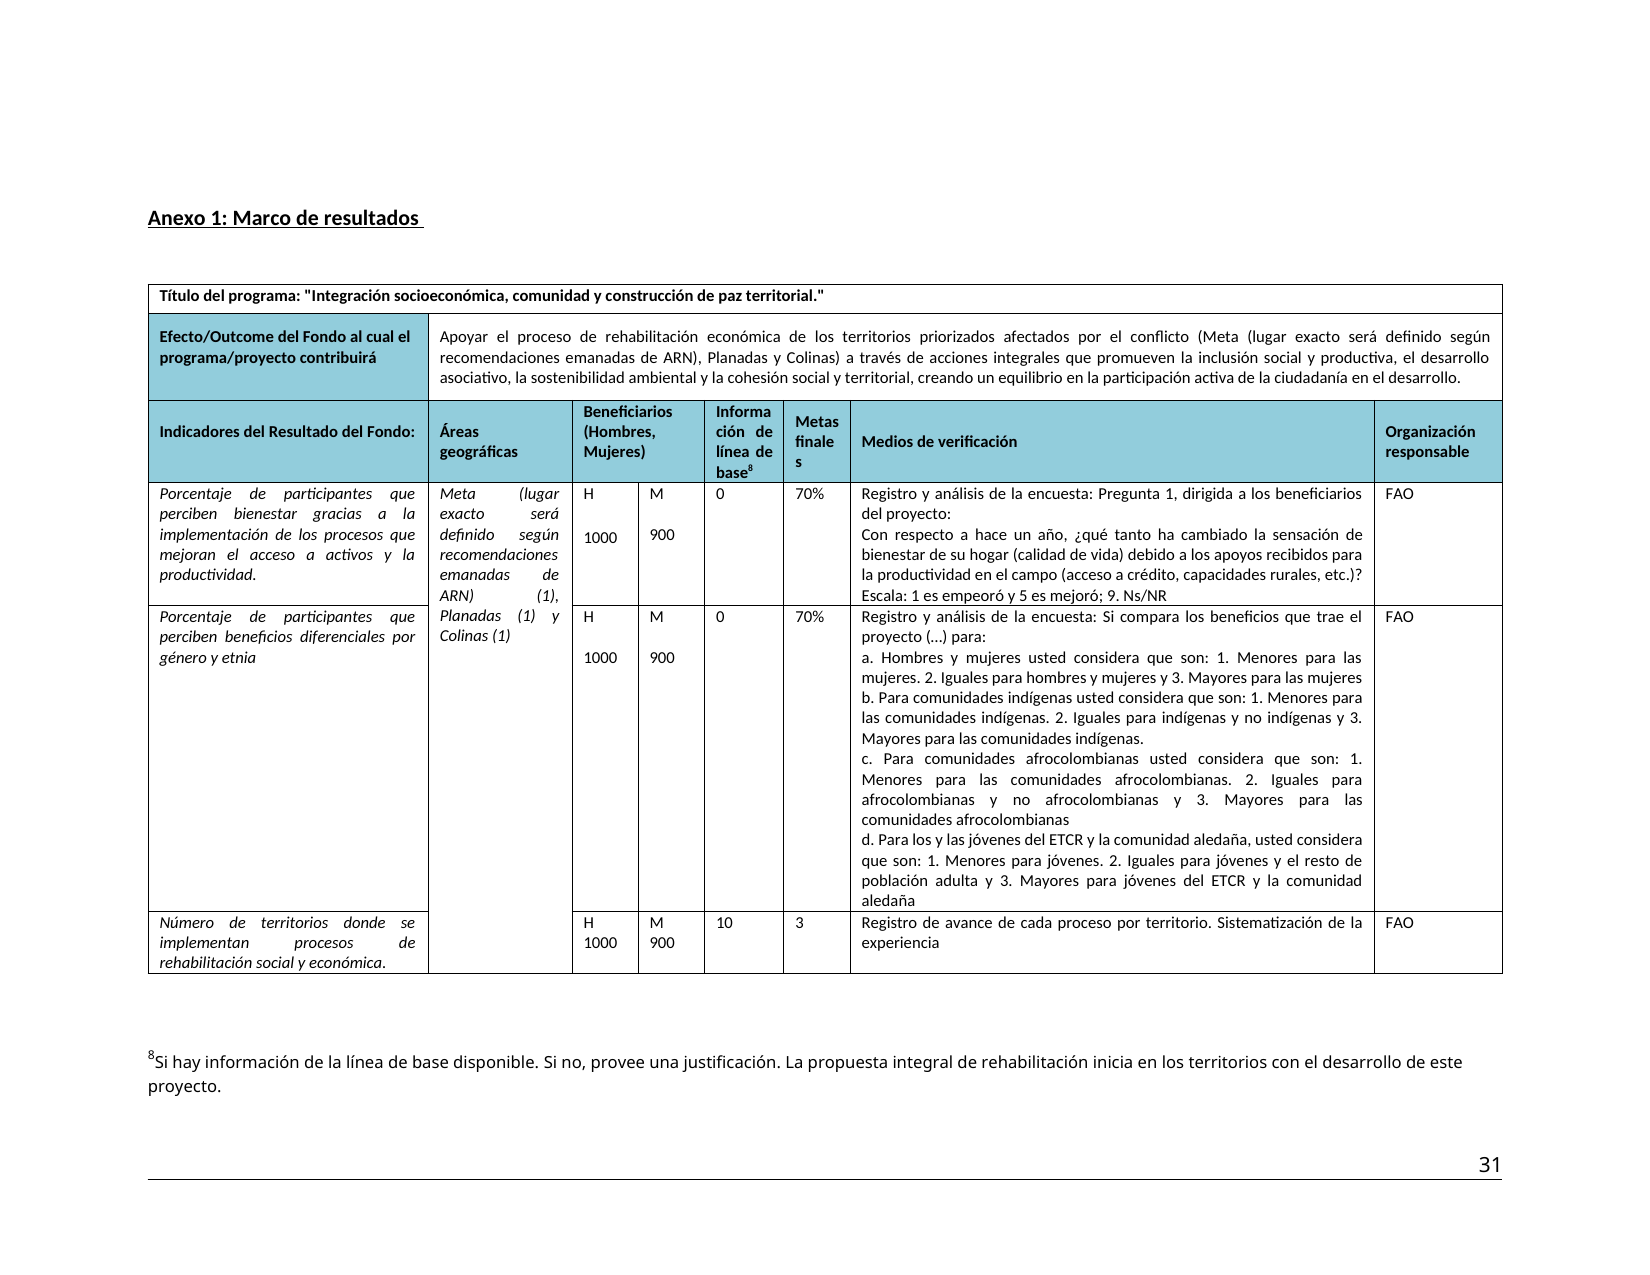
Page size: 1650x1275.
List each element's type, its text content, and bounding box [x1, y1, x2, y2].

table_cell FAO [1375, 606, 1502, 911]
table_cell Organización responsable [1375, 401, 1502, 482]
table_cell M 900 [639, 483, 704, 605]
table_cell Registro de avance de cada proceso por territorio. Sistematización de la experiencia [851, 912, 1374, 973]
table_cell Número de territorios donde se implementan procesos de rehabilitación social y económica. [149, 912, 428, 973]
table_cell Beneficiarios (Hombres, Mujeres) [573, 401, 704, 482]
table_cell Indicadores del Resultado del Fondo: [149, 401, 428, 482]
table_cell Meta (lugar exacto será definido según recomendaciones emanadas de ARN) (1), Planadas (1) y Colinas (1) [429, 483, 572, 973]
table_cell 0 [705, 483, 783, 605]
table_cell Áreas geográficas [429, 401, 572, 482]
table_cell M 900 [639, 606, 704, 911]
table_cell Registro y análisis de la encuesta: Pregunta 1, dirigida a los beneficiarios del proyecto: Con respecto a hace un año, ¿qué tanto ha cambiado la sensación de bienestar de su hogar (calidad de vida) debido a los apoyos recibidos para la productividad en el campo (acceso a crédito, capacidades rurales, etc.)? Escala: 1 es empeoró y 5 es mejoró; 9. Ns/NR [851, 483, 1374, 605]
table_cell H 1000 [573, 912, 638, 973]
table_cell 70% [784, 606, 850, 911]
table_cell Registro y análisis de la encuesta: Si compara los beneficios que trae el proyecto (…) para: a. Hombres y mujeres usted considera que son: 1. Menores para las mujeres. 2. Iguales para hombres y mujeres y 3. Mayores para las mujeres b. Para comunidades indígenas usted considera que son: 1. Menores para las comunidades indígenas. 2. Iguales para indígenas y no indígenas y 3. Mayores para las comunidades indígenas. c. Para comunidades afrocolombianas usted considera que son: 1. Menores para las comunidades afrocolombianas. 2. Iguales para afrocolombianas y no afrocolombianas y 3. Mayores para las comunidades afrocolombianas d. Para los y las jóvenes del ETCR y la comunidad aledaña, usted considera que son: 1. Menores para jóvenes. 2. Iguales para jóvenes y el resto de población adulta y 3. Mayores para jóvenes del ETCR y la comunidad aledaña [851, 606, 1374, 911]
table_cell Apoyar el proceso de rehabilitación económica de los territorios priorizados afectados por el conflicto (Meta (lugar exacto será definido según recomendaciones emanadas de ARN), Planadas y Colinas) a través de acciones integrales que promueven la inclusión social y productiva, el desarrollo asociativo, la sostenibilidad ambiental y la cohesión social y territorial, creando un equilibrio en la participación activa de la ciudadanía en el desarrollo. [429, 314, 1502, 400]
table_cell M 900 [639, 912, 704, 973]
table_cell 3 [784, 912, 850, 973]
table_cell 70% [784, 483, 850, 605]
table_cell 10 [705, 912, 783, 973]
table_cell Porcentaje de participantes que perciben bienestar gracias a la implementación de los procesos que mejoran el acceso a activos y la productividad. [149, 483, 428, 605]
table_cell Metas finales [784, 401, 850, 482]
table_cell 0 [705, 606, 783, 911]
table_cell H 1000 [573, 606, 638, 911]
table_cell Medios de verificación [851, 401, 1374, 482]
table_cell FAO [1375, 912, 1502, 973]
table_cell H 1000 [573, 483, 638, 605]
table_cell FAO [1375, 483, 1502, 605]
text Anexo 1: Marco de resultados [148, 204, 1502, 231]
table_header Título del programa: "Integración socioeconómica, comunidad y construcción de paz territorial." [149, 285, 1502, 313]
table_cell Información de línea de base [705, 401, 783, 482]
table_cell Efecto/Outcome del Fondo al cual el programa/proyecto contribuirá [149, 314, 428, 400]
table_cell Porcentaje de participantes que perciben beneficios diferenciales por género y etnia [149, 606, 428, 911]
